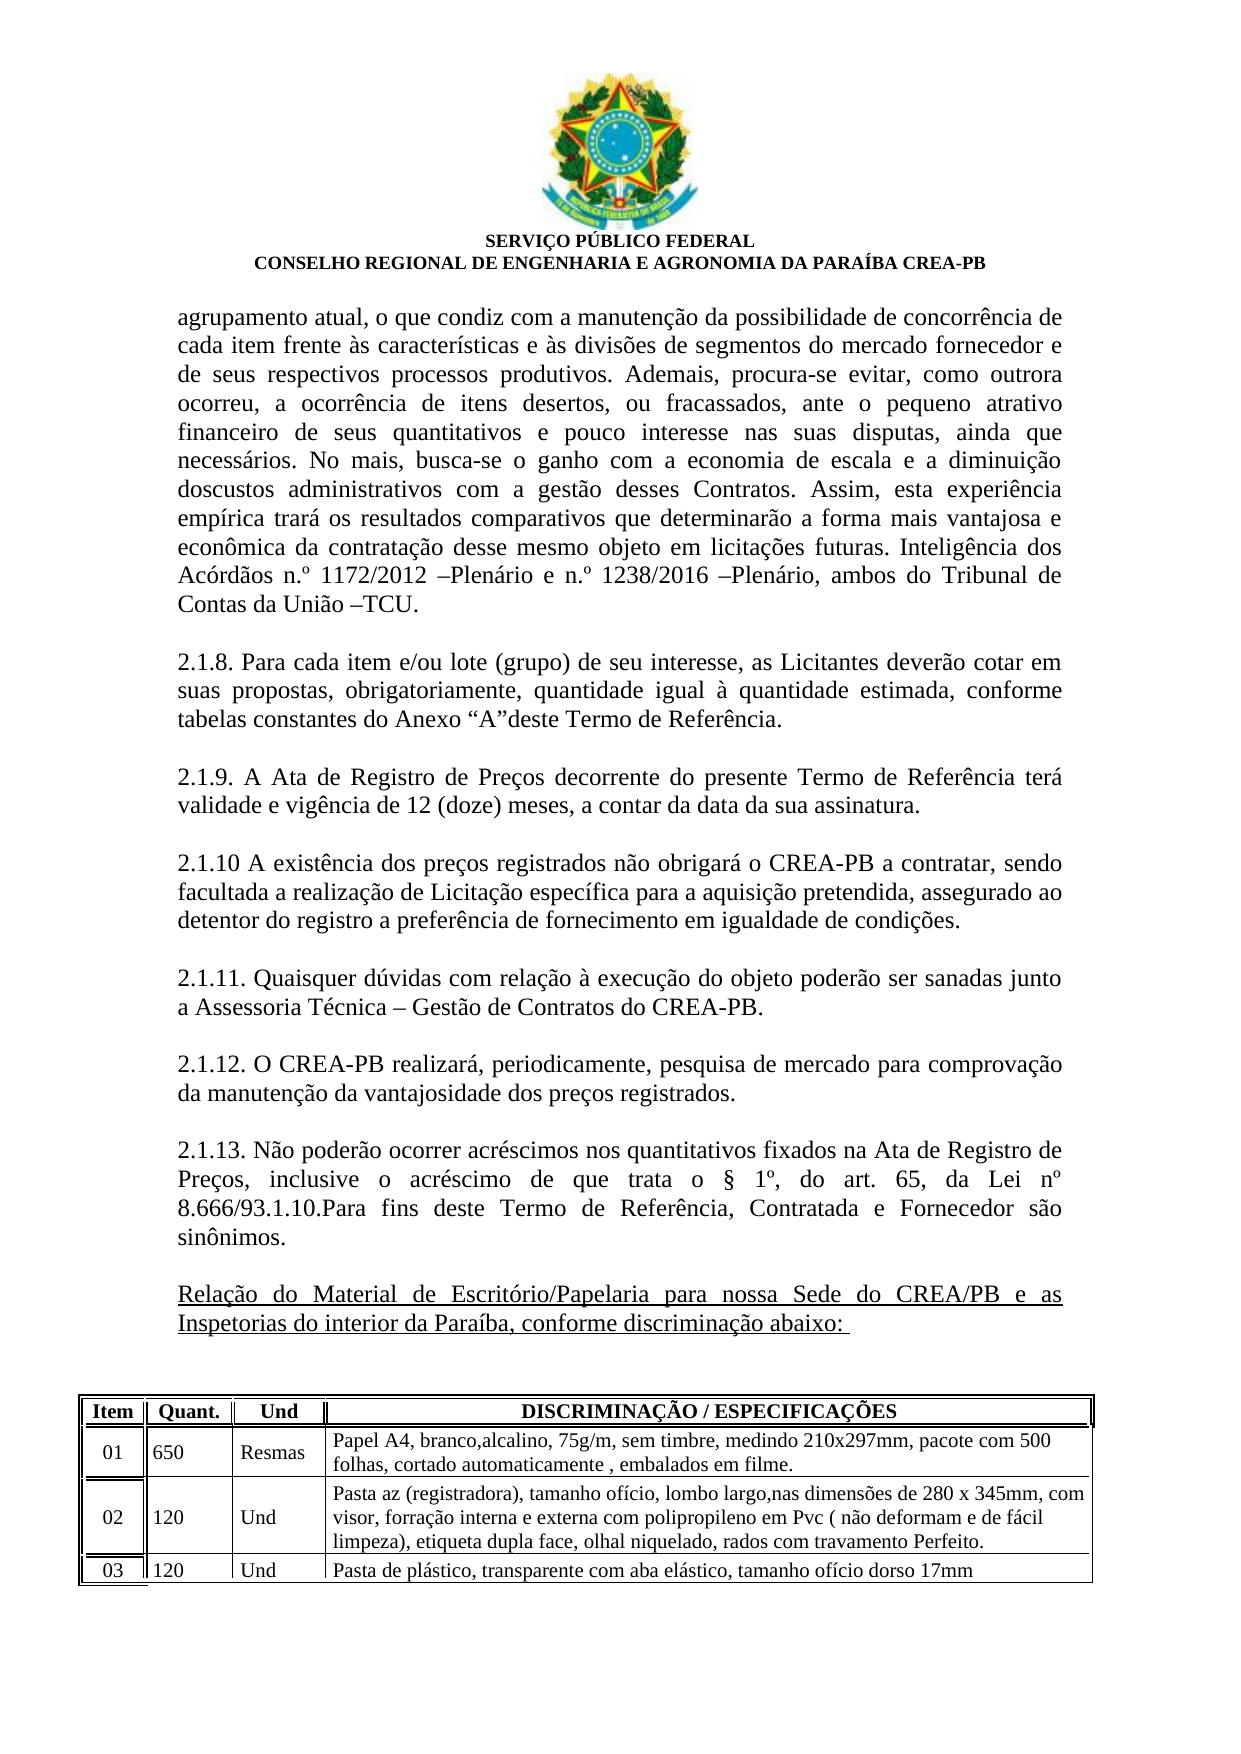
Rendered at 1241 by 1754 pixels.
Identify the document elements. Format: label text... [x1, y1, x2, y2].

table_cell Pasta az (registradora), tamanho ofício, lombo largo,nas dimensões de 280 x 345mm, com visor, forração interna e externa com polipropileno em Pvc ( não deformam e de fácil limpeza), etiqueta dupla face, olhal niquelado, rados com travamento Perfeito. [326, 1476, 1092, 1553]
table_cell 650 [148, 1428, 232, 1476]
text 2.1.11. Quaisquer dúvidas com relação à execução do objeto poderão ser sanadas junto a Assessoria Técnica – Gestão de Contratos do CREA-PB. [177, 963, 1063, 1021]
table_cell Pasta de plástico, transparente com aba elástico, tamanho ofício dorso 17mm 335mmx245mmx17mm [325, 1553, 1092, 1582]
text Relação do Material de Escritório/Papelaria para nossa Sede do CREA/PB e as Inspetorias do interior da Paraíba, conforme discriminação abaixo: [177, 1279, 1063, 1304]
text Relação do Material de Escritório/Papelaria para nossa Sede do CREA/PB e as Inspetorias do interior da Paraíba, conforme discriminação abaixo: [177, 1305, 1063, 1337]
table_header DISCRIMINAÇÃO / ESPECIFICAÇÕES [325, 1396, 1093, 1423]
picture [542, 73, 699, 230]
table_cell 01 [81, 1423, 145, 1476]
table_cell Und [233, 1554, 325, 1582]
table_header Quant. [145, 1396, 233, 1423]
text 2.1.8. Para cada item e/ou lote (grupo) de seu interesse, as Licitantes deverão cotar em suas propostas, obrigatoriamente, quantidade igual à quantidade estimada, conforme tabelas constantes do Anexo “A”deste Termo de Referência. [177, 647, 1063, 733]
text 2.1.12. O CREA-PB realizará, periodicamente, pesquisa de mercado para comprovação da manutenção da vantajosidade dos preços registrados. [177, 1049, 1063, 1107]
table_cell 120 [148, 1477, 232, 1553]
table_cell 02 [81, 1476, 145, 1553]
table_header Und [233, 1399, 325, 1423]
table_cell Resmas [233, 1428, 325, 1476]
table_cell Und [233, 1477, 325, 1553]
table_cell 03 [81, 1553, 145, 1582]
table_cell Papel A4, branco,alcalino, 75g/m, sem timbre, medindo 210x297mm, pacote com 500 folhas, cortado automaticamente , embalados em filme. [326, 1423, 1092, 1476]
text 2.1.10 A existência dos preços registrados não obrigará o CREA-PB a contratar, sendo facultada a realização de Licitação específica para a aquisição pretendida, assegurado ao detentor do registro a preferência de fornecimento em igualdade de condições. [177, 848, 1063, 934]
table_cell 120 [145, 1554, 233, 1582]
table_header Item [81, 1396, 145, 1423]
text 2.1.9. A Ata de Registro de Preços decorrente do presente Termo de Referência terá validade e vigência de 12 (doze) meses, a contar da data da sua assinatura. [177, 762, 1063, 819]
text 2.1.13. Não poderão ocorrer acréscimos nos quantitativos fixados na Ata de Registro de Preços, inclusive o acréscimo de que trata o § 1º, do art. 65, da Lei nº 8.666/93.1.10.Para fins deste Termo de Referência, Contratada e Fornecedor são sinônimos. [177, 1136, 1063, 1251]
